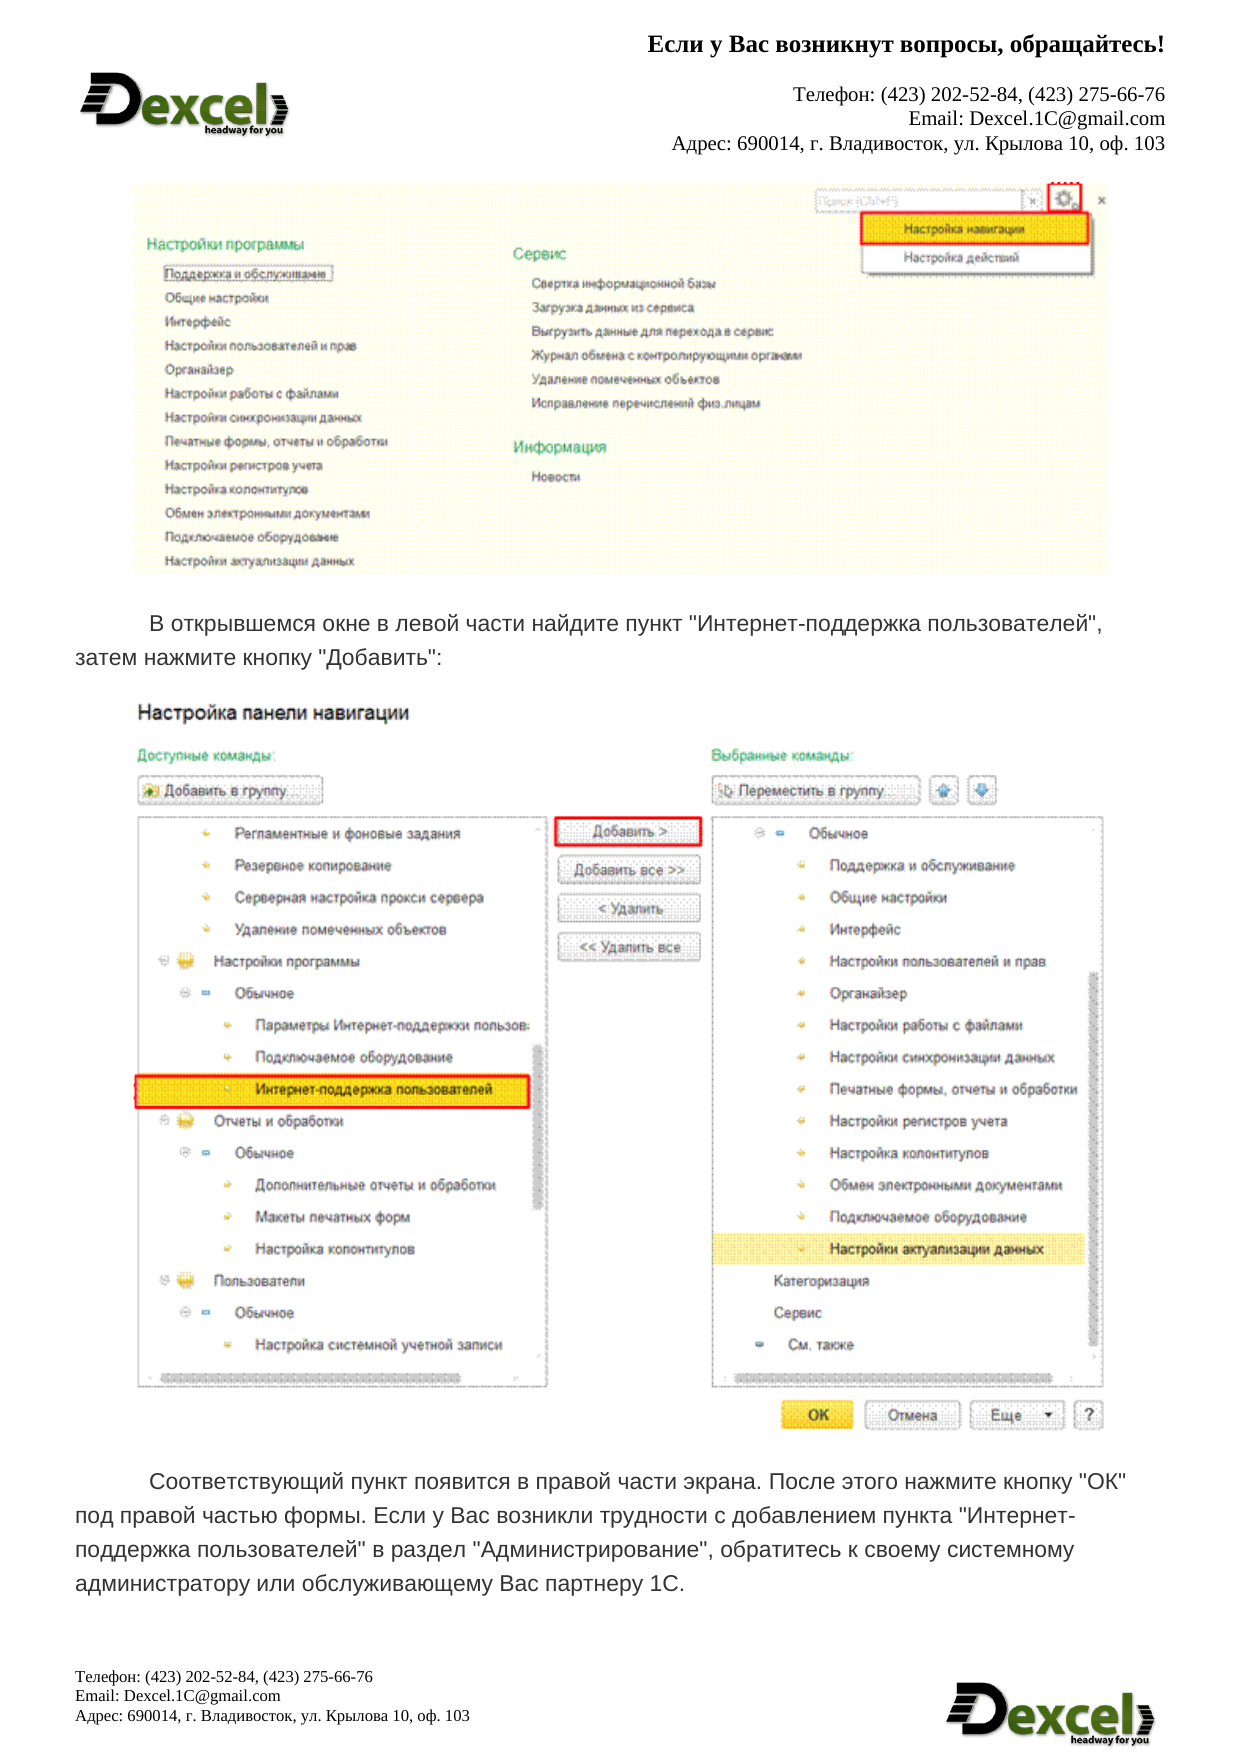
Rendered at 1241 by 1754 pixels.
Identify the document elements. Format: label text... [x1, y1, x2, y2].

picture [133, 698, 1107, 1432]
text В открывшемся окне в левой части найдите пункт "Интернет-поддержка пользователей", затем нажмите кнопку "Добавить": [75, 602, 1165, 670]
picture [132, 182, 1108, 574]
picture [75, 58, 300, 154]
text Соответствующий пункт появится в правой части экрана. После этого нажмите кнопку "ОК" под правой частью формы. Если у Вас возникли трудности с добавлением пункта "Интернет-поддержка пользователей" в раздел "Администрирование", обратитесь к своему системному администратору или обслуживающему Вас партнеру 1С. [75, 1461, 1165, 1596]
picture [941, 1668, 1167, 1754]
